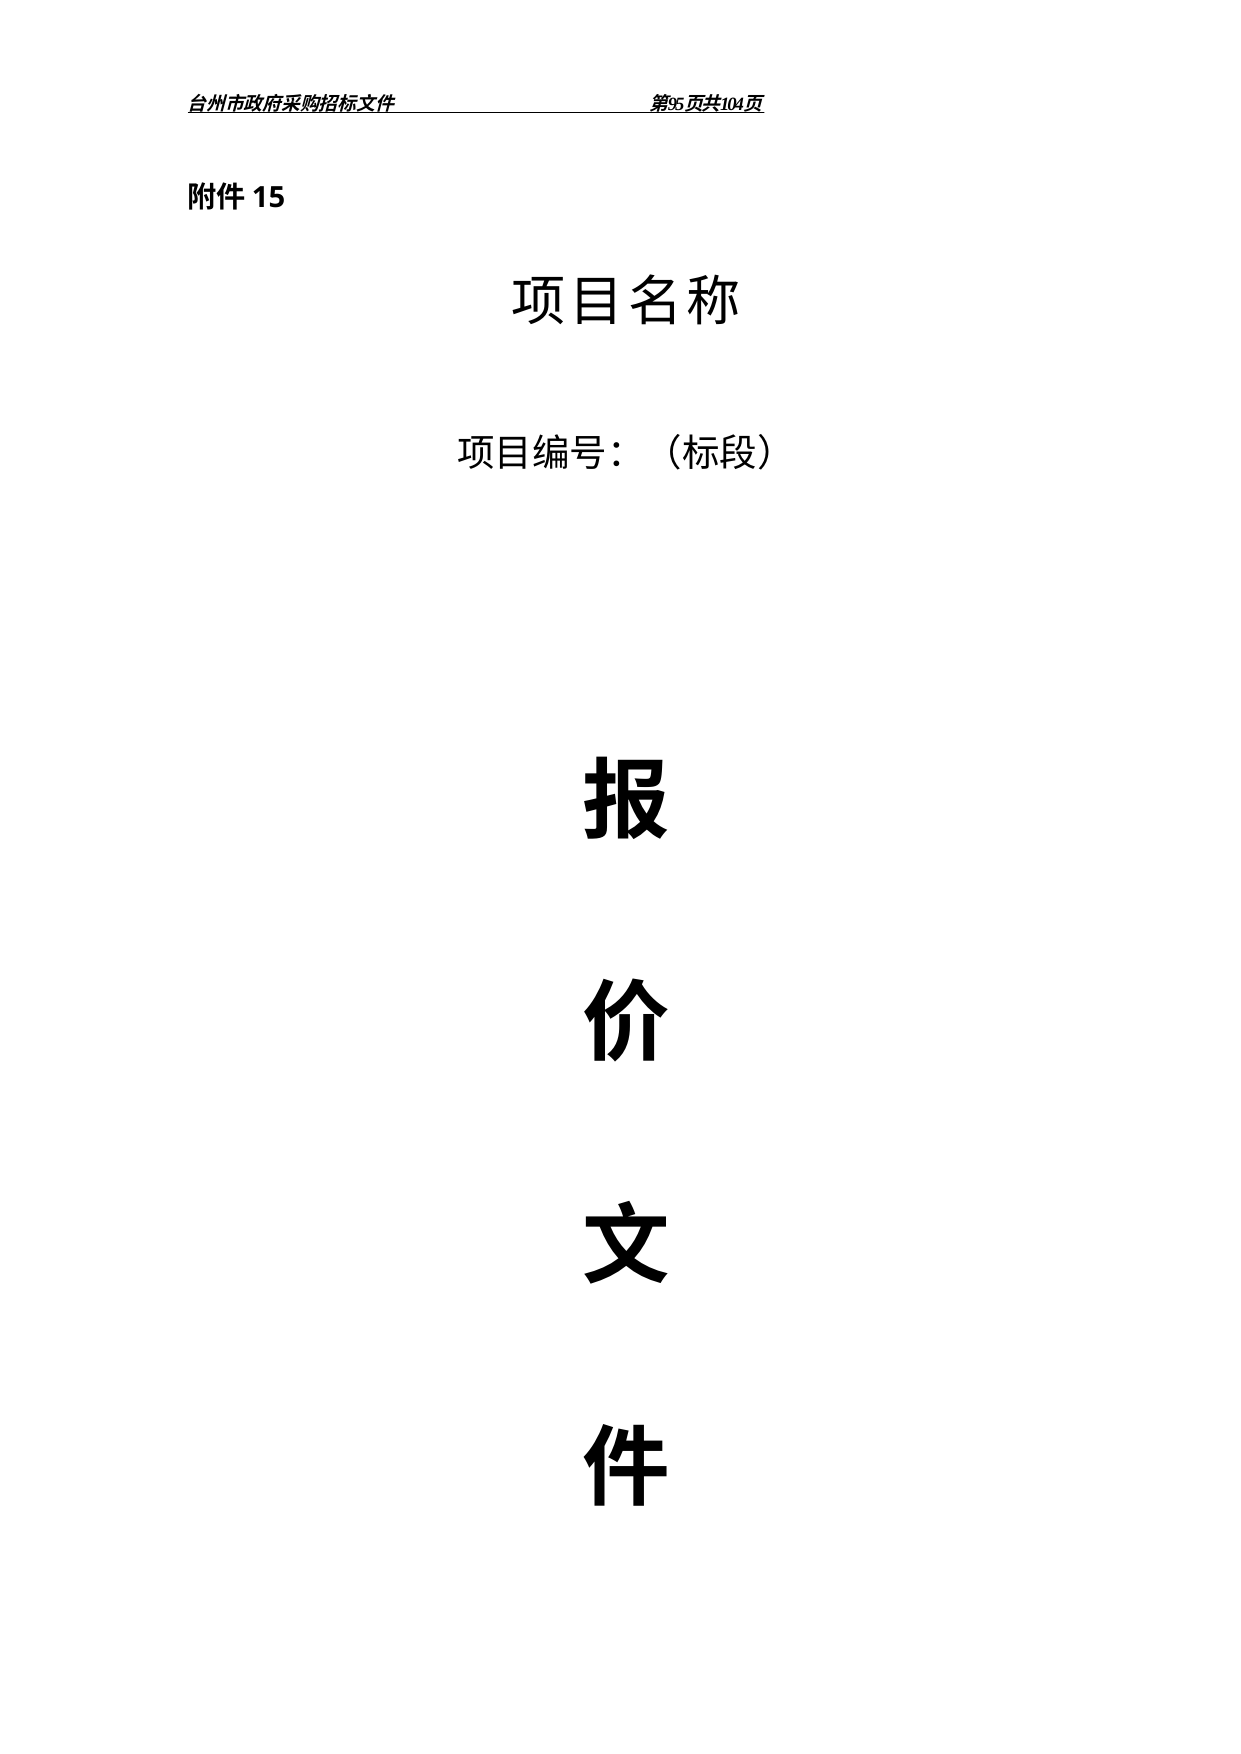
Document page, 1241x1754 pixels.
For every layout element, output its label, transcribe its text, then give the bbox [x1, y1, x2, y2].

text 项目名称 [187, 248, 1064, 346]
text 价 [187, 951, 1064, 1081]
text 报 [187, 728, 1064, 858]
text 项目编号：（标段） [187, 417, 1064, 482]
text 文 [187, 1173, 1064, 1303]
text 附件15 [187, 162, 1064, 227]
text 件 [187, 1396, 1064, 1526]
